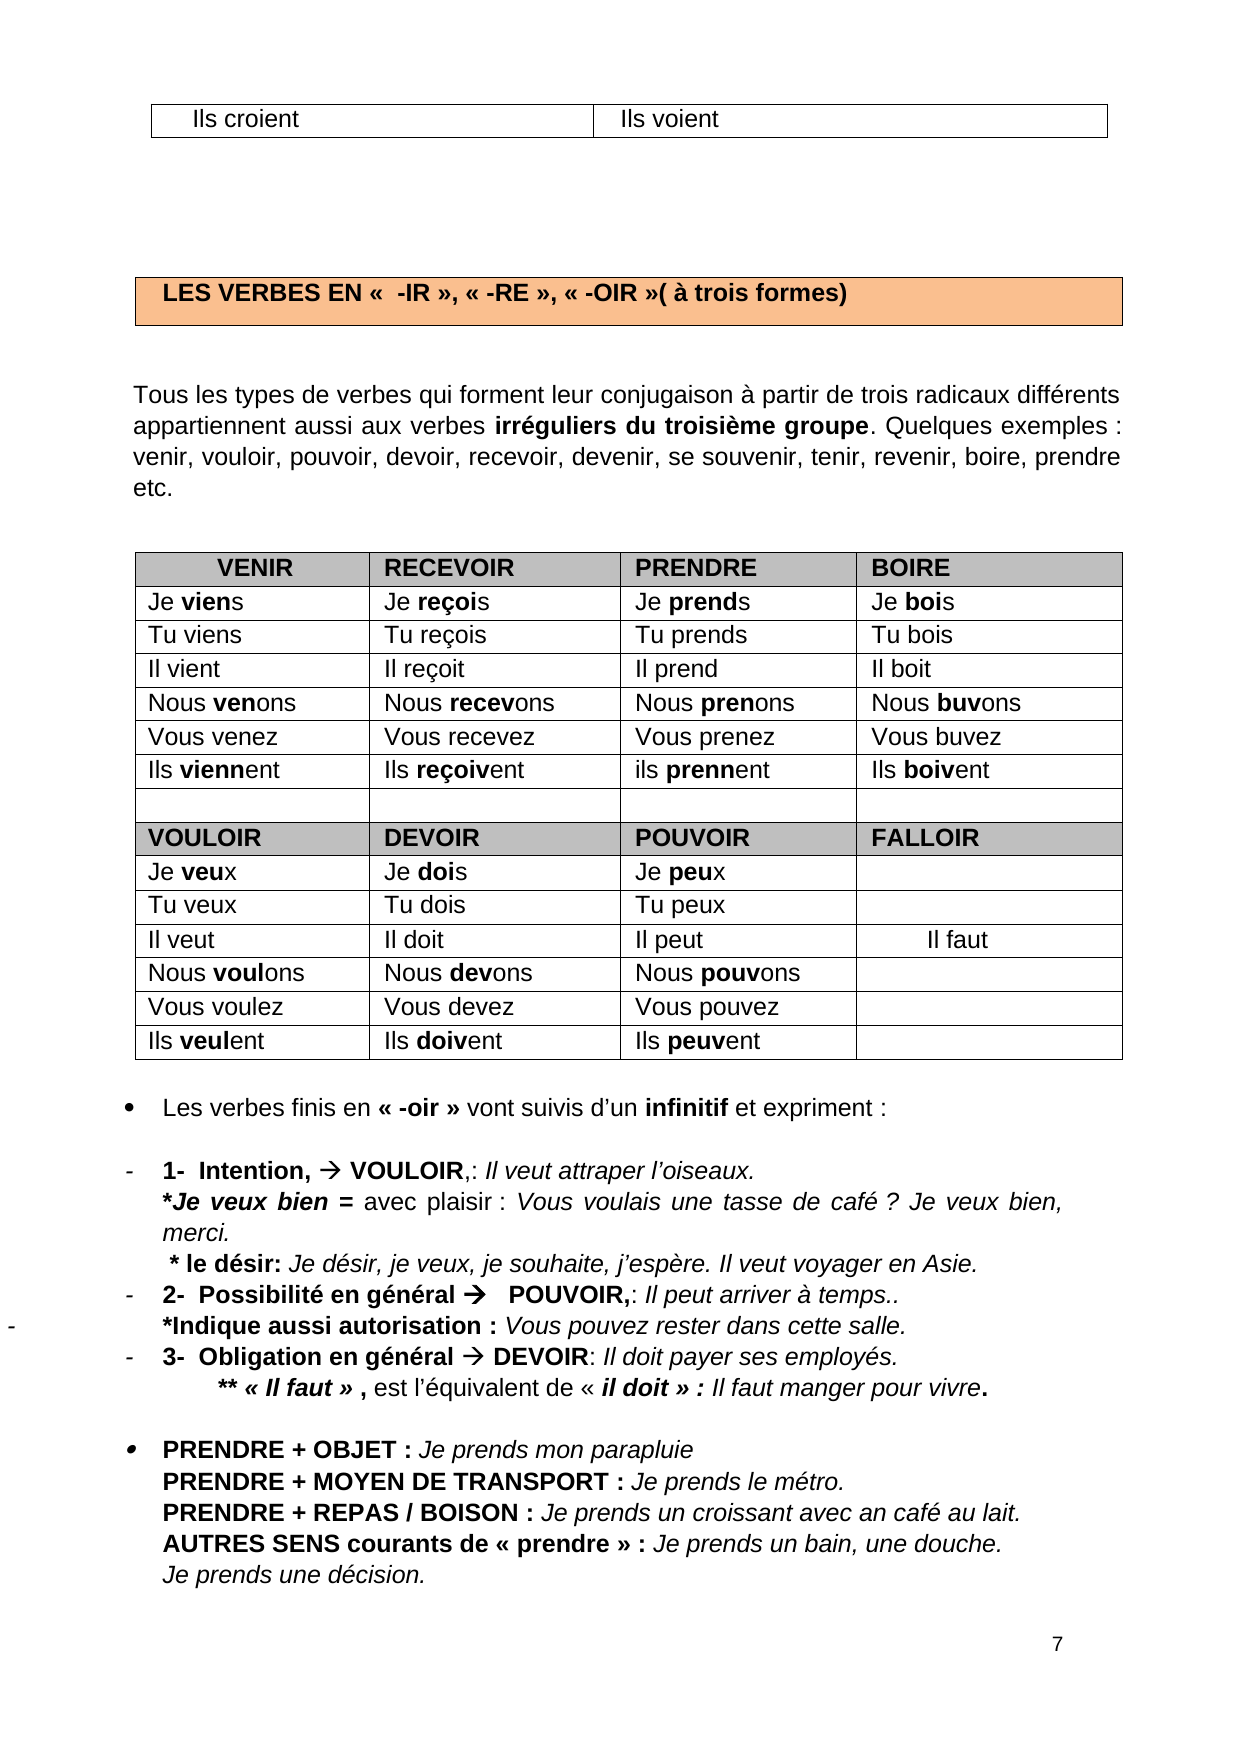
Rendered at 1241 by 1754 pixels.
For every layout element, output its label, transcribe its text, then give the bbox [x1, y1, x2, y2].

table_cell Vous pouvez [621, 992, 856, 1025]
list Les verbes finis en « -oir » vont suivis d’un infinitif et expriment : [125, 1093, 1063, 1122]
table_cell Il peut [621, 925, 856, 957]
list 3- Obligation en général DEVOIR: Il doit payer ses employés. [125, 1342, 1063, 1371]
table_cell Tu viens [136, 621, 369, 653]
table_cell Tu veux [136, 891, 369, 923]
list PRENDRE + OBJET : Je prends mon parapluie [125, 1435, 1063, 1464]
table_cell Il prend [621, 654, 856, 687]
table_cell Je veux [136, 856, 369, 889]
table_cell VOULOIR [136, 823, 369, 855]
table_cell Ils doivent [370, 1026, 620, 1059]
table_cell DEVOIR [370, 823, 620, 855]
list PRENDRE + REPAS / BOISON : Je prends un croissant avec an café au lait. [162, 1497, 1063, 1526]
table_cell Vous recevez [370, 721, 620, 754]
table_cell Je peux [621, 856, 856, 889]
list AUTRES SENS courants de « prendre » : Je prends un bain, une douche. [162, 1528, 1063, 1557]
table_cell Tu peux [621, 891, 856, 923]
list Tous les types de verbes qui forment leur conjugaison à partir de trois radicaux différents appartiennent aussi aux verbes irréguliers du troisième groupe. Quelques exemples : venir, vouloir, pouvoir, devoir, recevoir, devenir, se souvenir, tenir, revenir, boire, prendre etc. [133, 380, 1122, 502]
table_cell Ils viennent [136, 755, 369, 788]
table_cell Vous prenez [621, 721, 856, 754]
table_cell Nous prenons [621, 688, 856, 720]
table_cell [857, 891, 1122, 923]
table_cell [857, 1026, 1122, 1059]
table_cell [857, 958, 1122, 991]
table_cell Tu bois [857, 621, 1122, 653]
table_cell Vous voulez [136, 992, 369, 1025]
table_cell Ils veulent [136, 1026, 369, 1059]
table_header PRENDRE [621, 553, 856, 586]
table_cell Vous buvez [857, 721, 1122, 754]
list ** « Il faut » , est l’équivalent de « il doit » : Il faut manger pour vivre. [162, 1373, 1063, 1402]
table_cell ils prennent [621, 755, 856, 788]
list Je prends une décision. [162, 1559, 1063, 1588]
table_header LES VERBES EN « -IR », « -RE », « -OIR »( à trois formes) [136, 278, 1122, 325]
table_cell [136, 789, 369, 822]
table_cell FALLOIR [857, 823, 1122, 855]
table_cell Ils croient [152, 105, 593, 137]
table_cell Il veut [136, 925, 369, 957]
table_cell Il vient [136, 654, 369, 687]
table_cell Ils voient [594, 105, 1107, 137]
list *Je veux bien = avec plaisir : Vous voulais une tasse de café ? Je veux bien, merci. [162, 1187, 1063, 1247]
table_cell Il reçoit [370, 654, 620, 687]
list * le désir: Je désir, je veux, je souhaite, j’espère. Il veut voyager en Asie. [162, 1249, 1063, 1278]
table_cell [621, 789, 856, 822]
list *Indique aussi autorisation : Vous pouvez rester dans cette salle. [7, 1311, 1063, 1340]
table_cell Tu prends [621, 621, 856, 653]
list 1- Intention, VOULOIR,: Il veut attraper l’oiseaux. [125, 1156, 1063, 1184]
table_cell Ils reçoivent [370, 755, 620, 788]
table_cell [857, 789, 1122, 822]
table_cell POUVOIR [621, 823, 856, 855]
table_header BOIRE [857, 553, 1122, 586]
table_cell Je bois [857, 587, 1122, 619]
table_cell Nous buvons [857, 688, 1122, 720]
table_cell Nous devons [370, 958, 620, 991]
table_cell Il boit [857, 654, 1122, 687]
table_cell Il doit [370, 925, 620, 957]
table_header RECEVOIR [370, 553, 620, 586]
table_cell Je dois [370, 856, 620, 889]
table_cell Vous venez [136, 721, 369, 754]
table_cell [857, 992, 1122, 1025]
table_cell [370, 789, 620, 822]
table_cell Nous voulons [136, 958, 369, 991]
table_cell Nous pouvons [621, 958, 856, 991]
table_cell Ils boivent [857, 755, 1122, 788]
table_cell Nous recevons [370, 688, 620, 720]
table_cell Tu reçois [370, 621, 620, 653]
table_cell Je prends [621, 587, 856, 619]
list PRENDRE + MOYEN DE TRANSPORT : Je prends le métro. [162, 1466, 1063, 1495]
table_cell Je reçois [370, 587, 620, 619]
list 2- Possibilité en général POUVOIR,: Il peut arriver à temps.. [125, 1280, 1063, 1309]
table_cell Tu dois [370, 891, 620, 923]
table_cell Il faut [857, 925, 1122, 957]
table_cell Vous devez [370, 992, 620, 1025]
table_cell [857, 856, 1122, 889]
table_cell Ils peuvent [621, 1026, 856, 1059]
table_cell Je viens [136, 587, 369, 619]
table_header VENIR [136, 553, 369, 586]
table_cell Nous venons [136, 688, 369, 720]
